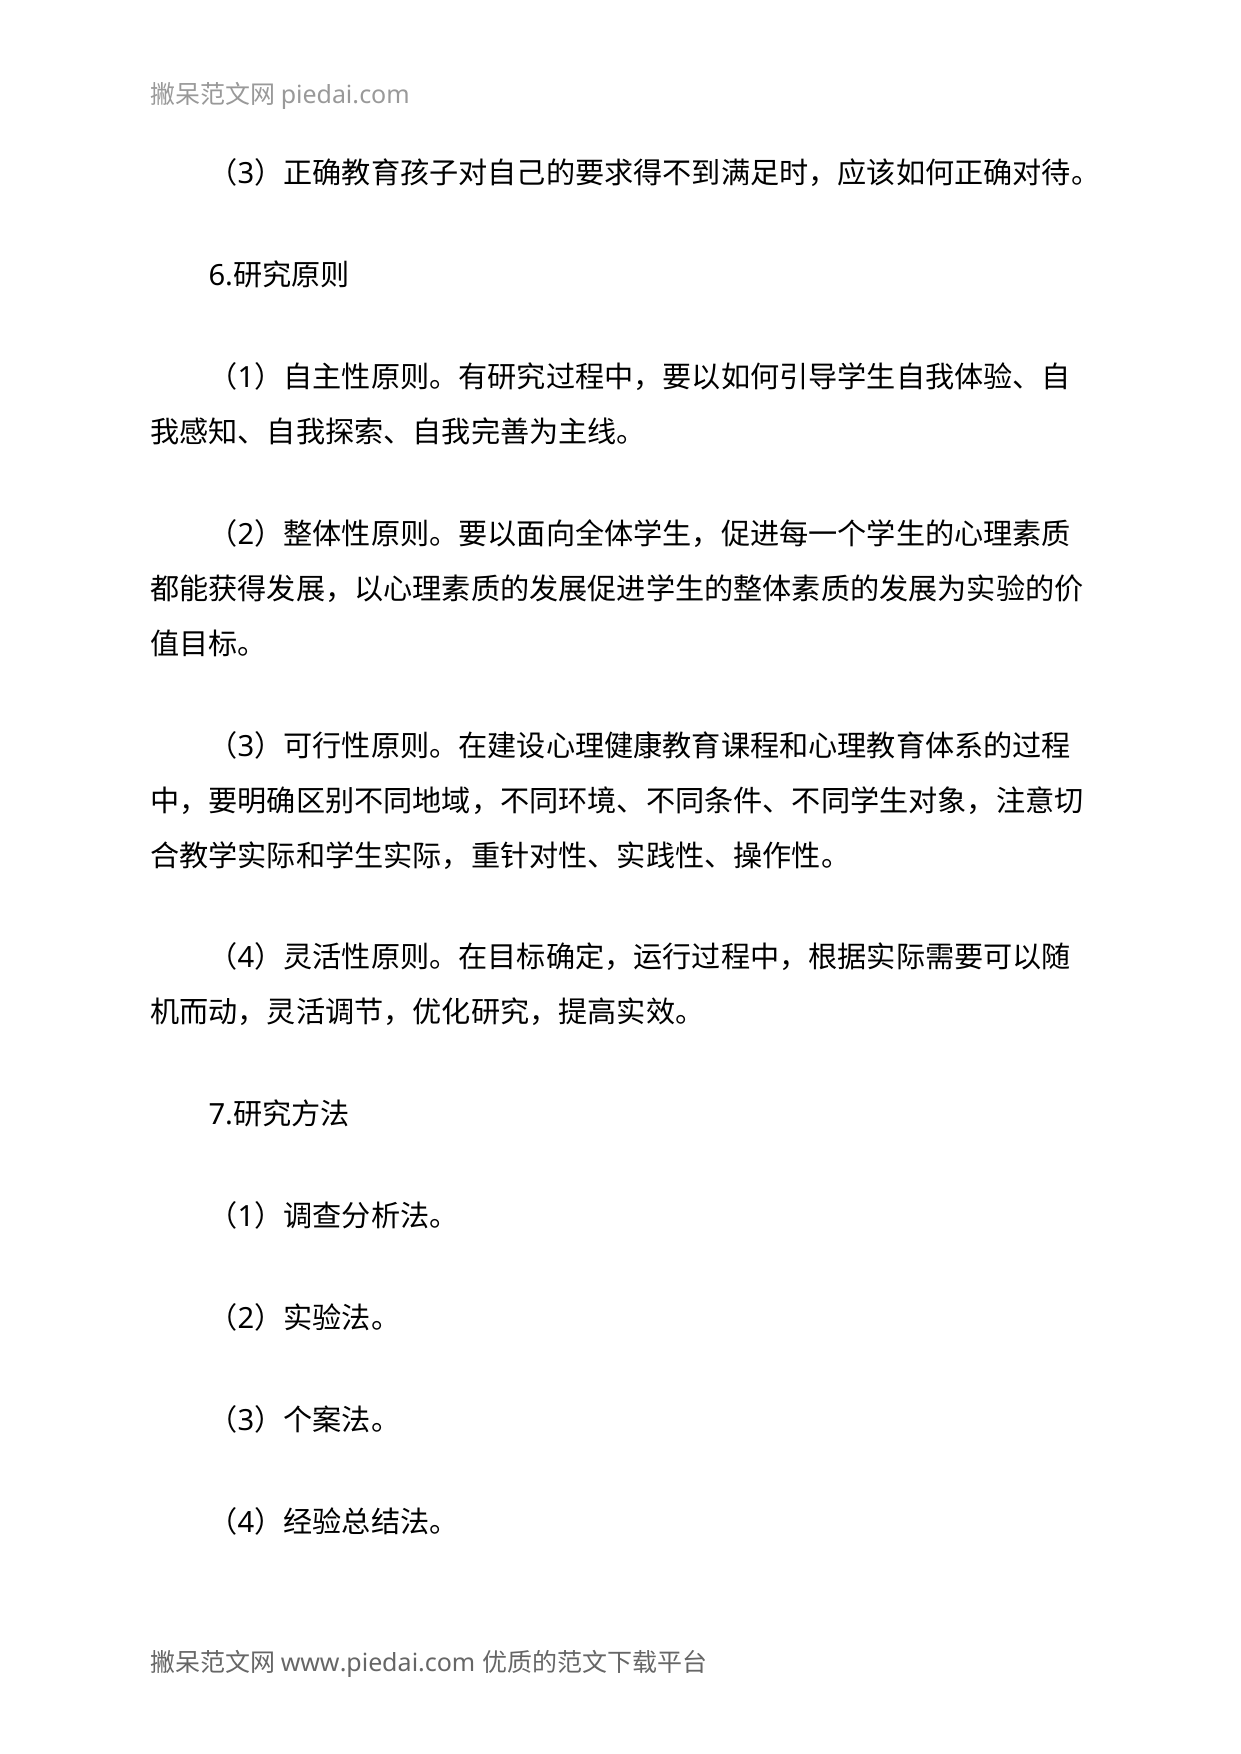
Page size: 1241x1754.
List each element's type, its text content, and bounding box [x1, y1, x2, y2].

text （1）调查分析法。 [150, 1193, 1090, 1235]
text （2）实验法。 [150, 1295, 1090, 1337]
text （1）自主性原则。有研究过程中，要以如何引导学生自我体验、自我感知、自我探索、自我完善为主线。 [150, 354, 1090, 451]
text 6.研究原则 [150, 252, 1090, 294]
text （3）正确教育孩子对自己的要求得不到满足时，应该如何正确对待。 [150, 150, 1090, 192]
text 7.研究方法 [150, 1091, 1090, 1133]
text （3）个案法。 [150, 1397, 1090, 1439]
text （4）灵活性原则。在目标确定，运行过程中，根据实际需要可以随机而动，灵活调节，优化研究，提高实效。 [150, 934, 1090, 1031]
text （3）可行性原则。在建设心理健康教育课程和心理教育体系的过程中，要明确区别不同地域，不同环境、不同条件、不同学生对象，注意切合教学实际和学生实际，重针对性、实践性、操作性。 [150, 722, 1090, 874]
text （2）整体性原则。要以面向全体学生，促进每一个学生的心理素质都能获得发展，以心理素质的发展促进学生的整体素质的发展为实验的价值目标。 [150, 511, 1090, 663]
text （4）经验总结法。 [150, 1499, 1090, 1541]
